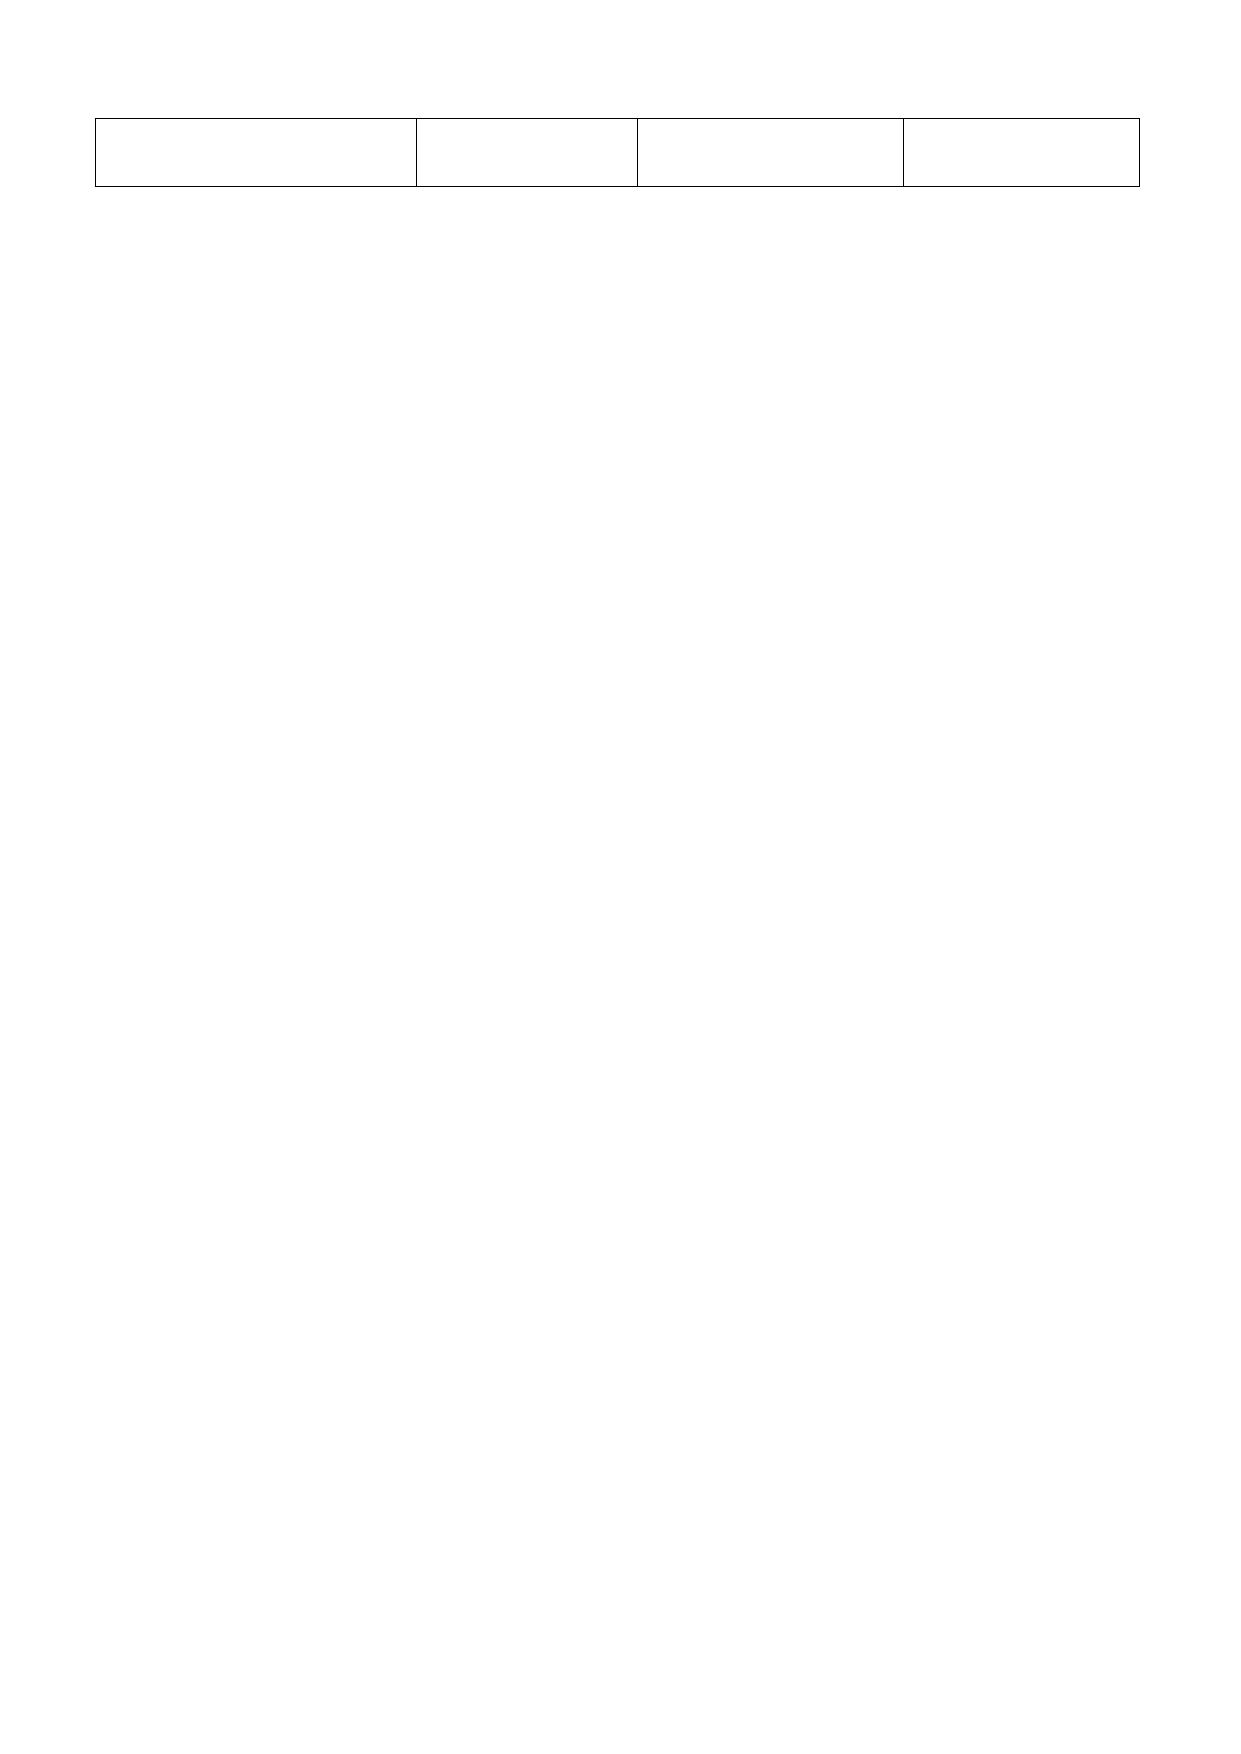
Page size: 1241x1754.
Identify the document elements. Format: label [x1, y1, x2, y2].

table_cell [638, 119, 903, 186]
table_cell [417, 119, 637, 186]
table_cell [96, 119, 416, 186]
table_cell [904, 119, 1139, 186]
